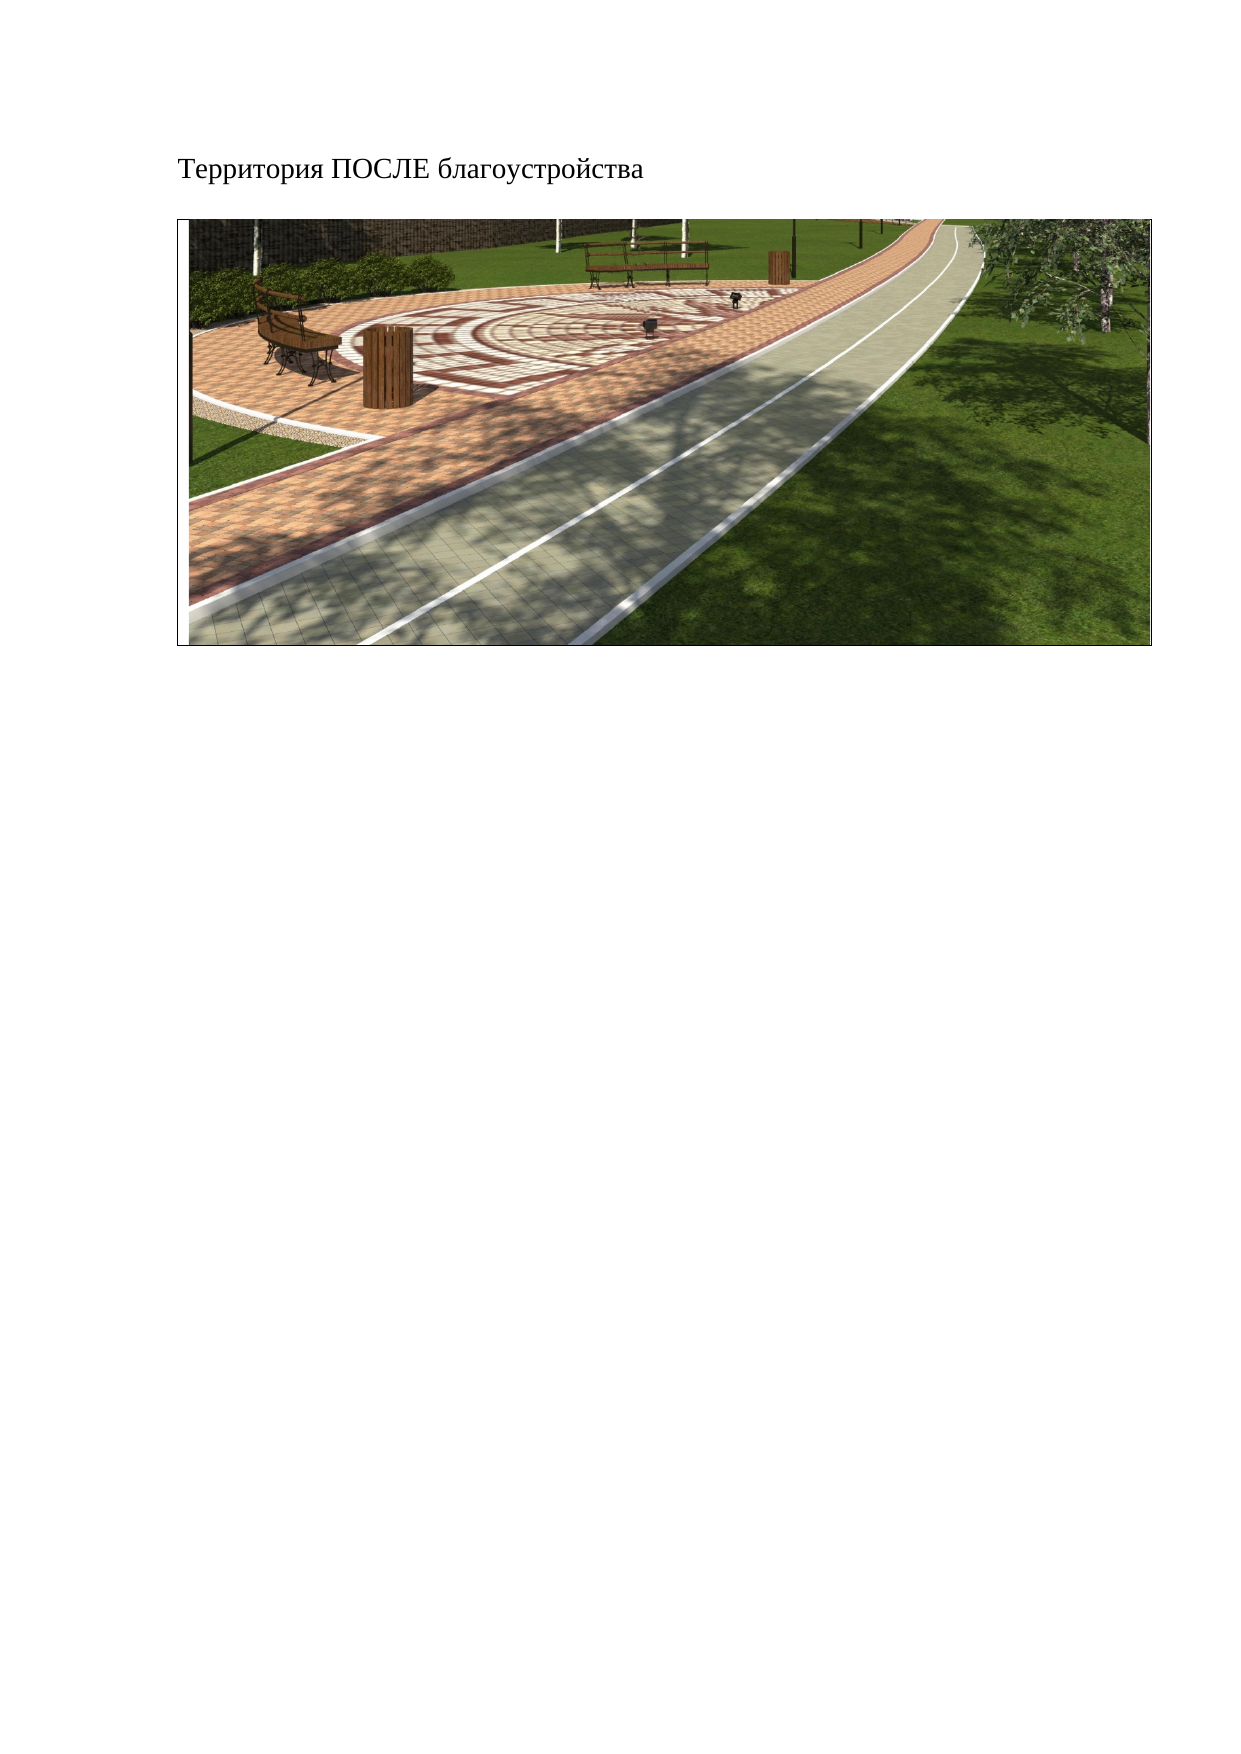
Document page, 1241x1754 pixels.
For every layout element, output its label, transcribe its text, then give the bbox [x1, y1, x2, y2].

text Территория ПОСЛЕ благоустройства [177, 152, 1152, 185]
picture [188, 219, 1150, 645]
table_header [178, 220, 188, 645]
